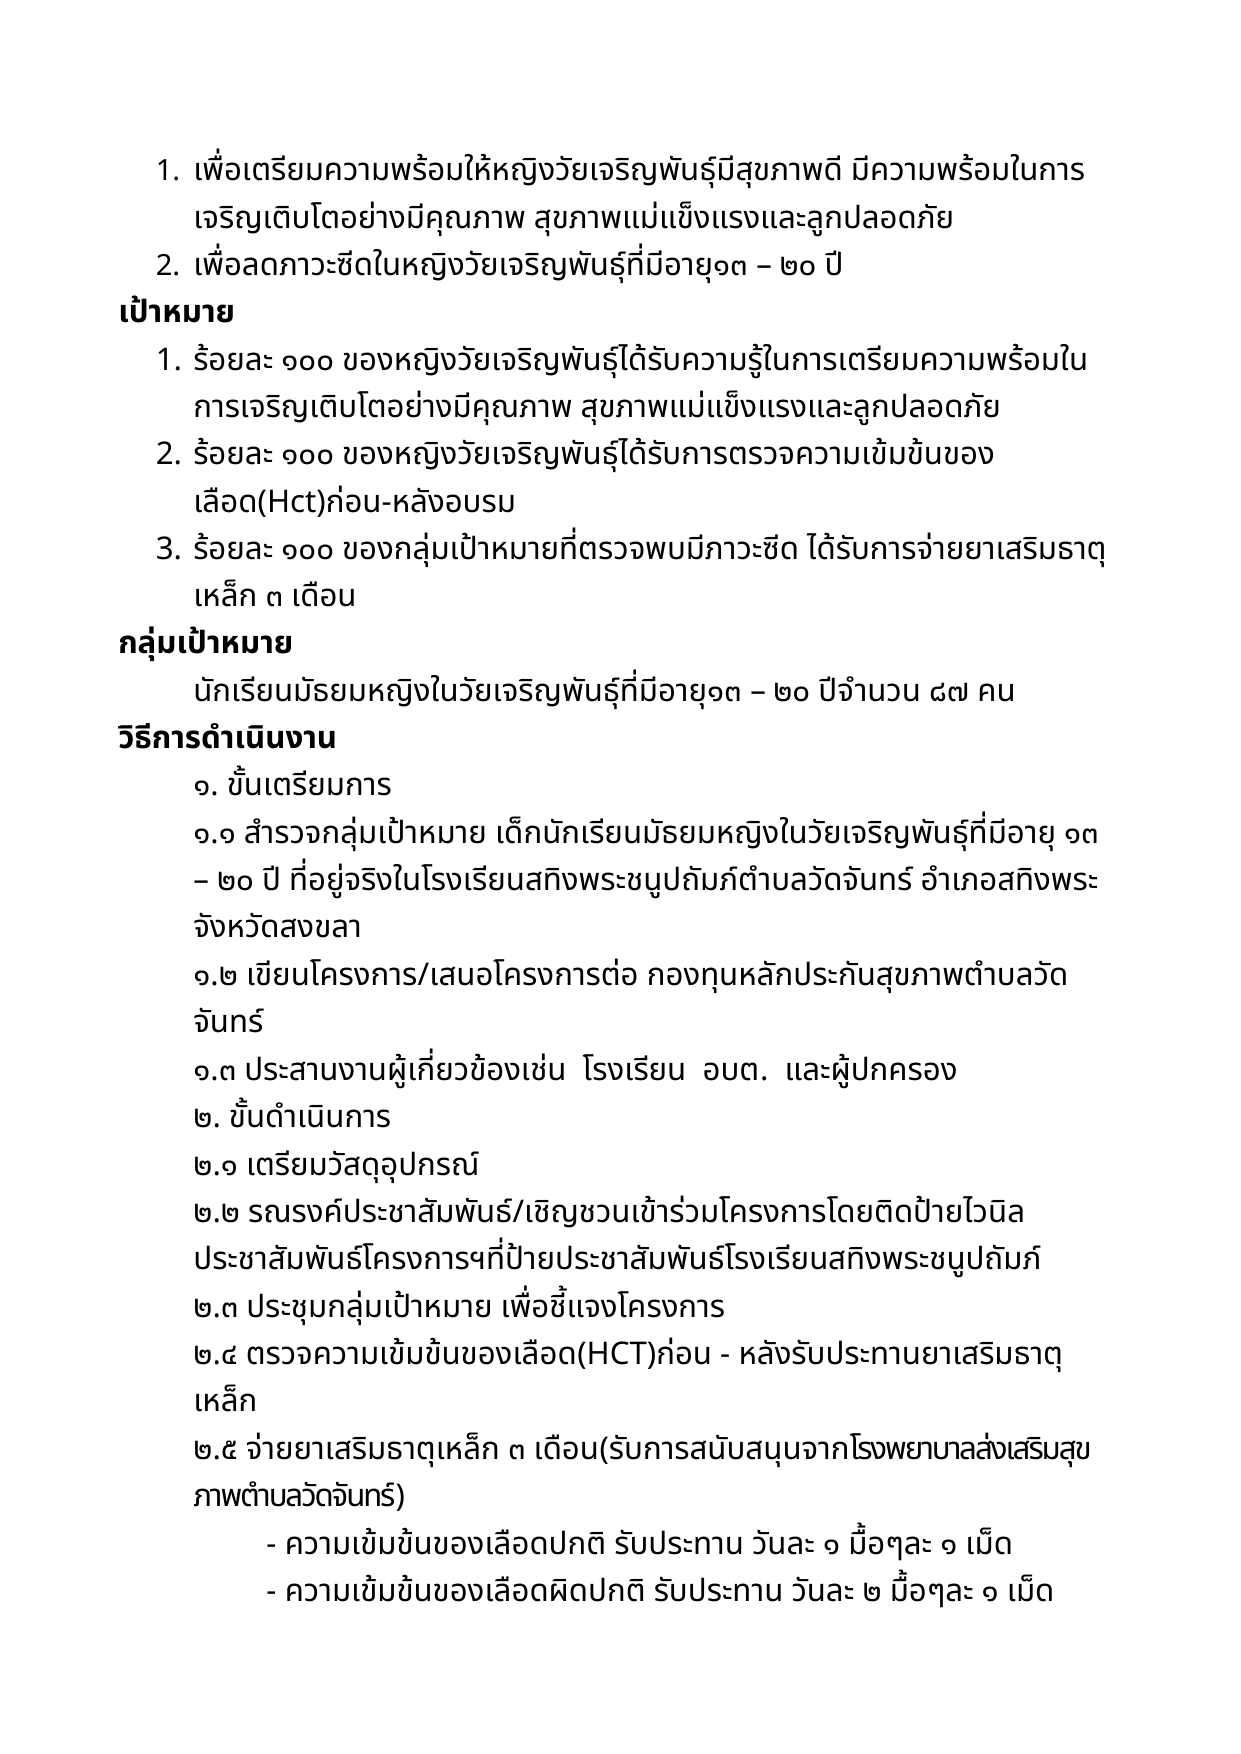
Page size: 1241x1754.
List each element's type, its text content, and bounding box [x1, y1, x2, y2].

list เพื่อลดภาวะซีดในหญิงวัยเจริญพันธุ์ที่มีอายุ๑๓ – ๒๐ ปี [156, 242, 1122, 289]
text เป้าหมาย [118, 289, 1122, 336]
text ๑. ขั้นเตรียมการ ๑.๑ สำรวจกลุ่มเป้าหมาย เด็กนักเรียนมัธยมหญิงในวัยเจริญพันธุ์ที่มีอายุ ๑๓ – ๒๐ ปี ที่อยู่จริงในโรงเรียนสทิงพระชนูปถัมภ์ตำบลวัดจันทร์ อำเภอสทิงพระ จังหวัดสงขลา ๑.๒ เขียนโครงการ/เสนอโครงการต่อ กองทุนหลักประกันสุขภาพตำบลวัดจันทร์ ๑.๓ ประสานงานผู้เกี่ยวข้องเช่น โรงเรียน อบต. และผู้ปกครอง [193, 762, 1122, 1094]
text วิธีการดำเนินงาน [118, 715, 1122, 762]
list เพื่อเตรียมความพร้อมให้หญิงวัยเจริญพันธุ์มีสุขภาพดี มีความพร้อมในการเจริญเติบโตอย่างมีคุณภาพ สุขภาพแม่แข็งแรงและลูกปลอดภัย [156, 148, 1122, 242]
list นักเรียนมัธยมหญิงในวัยเจริญพันธุ์ที่มีอายุ๑๓ – ๒๐ ปีจำนวน ๘๗ คน [193, 668, 1122, 715]
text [193, 1094, 1122, 1616]
list ร้อยละ ๑๐๐ ของหญิงวัยเจริญพันธุ์ได้รับการตรวจความเข้มข้นของเลือด(Hct)ก่อน-หลังอบรม [156, 431, 1122, 526]
text กลุ่มเป้าหมาย [118, 621, 1122, 668]
list ร้อยละ ๑๐๐ ของกลุ่มเป้าหมายที่ตรวจพบมีภาวะซีด ได้รับการจ่ายยาเสริมธาตุเหล็ก ๓ เดือน [156, 526, 1122, 621]
list ร้อยละ ๑๐๐ ของหญิงวัยเจริญพันธุ์ได้รับความรู้ในการเตรียมความพร้อมในการเจริญเติบโตอย่างมีคุณภาพ สุขภาพแม่แข็งแรงและลูกปลอดภัย [156, 336, 1122, 431]
